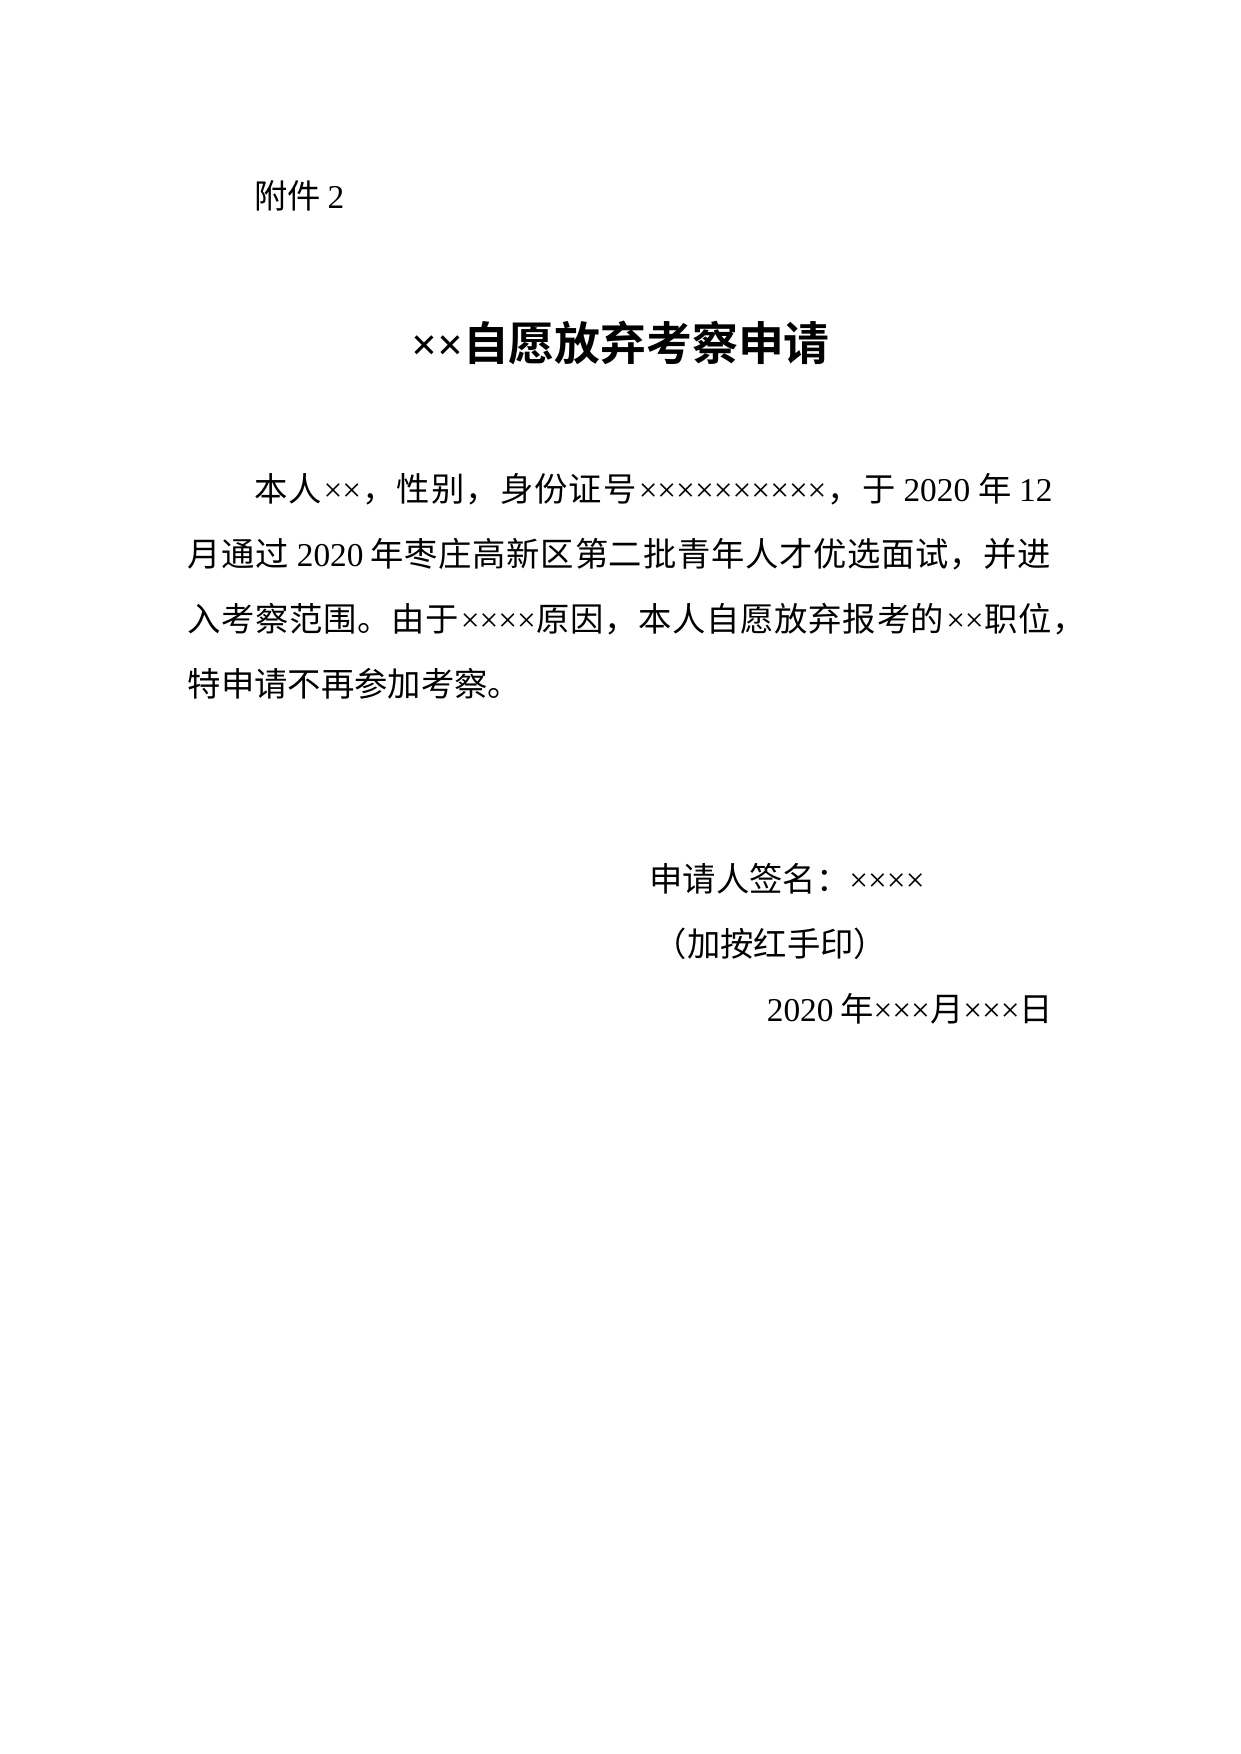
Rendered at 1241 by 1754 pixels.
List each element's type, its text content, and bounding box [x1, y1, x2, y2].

text （加按红手印） [187, 909, 1053, 974]
text 附件2 [187, 162, 1053, 227]
text 2020年×××月×××日 [187, 974, 1053, 1039]
text 申请人签名：×××× [187, 844, 1053, 909]
text 本人××，性别，身份证号××××××××××，于2020年12月通过2020年枣庄高新区第二批青年人才优选面试，并进入考察范围。由于××××原因，本人自愿放弃报考的××职位，特申请不再参加考察。 [187, 454, 1053, 714]
subtitle ××自愿放弃考察申请 [187, 292, 1053, 389]
